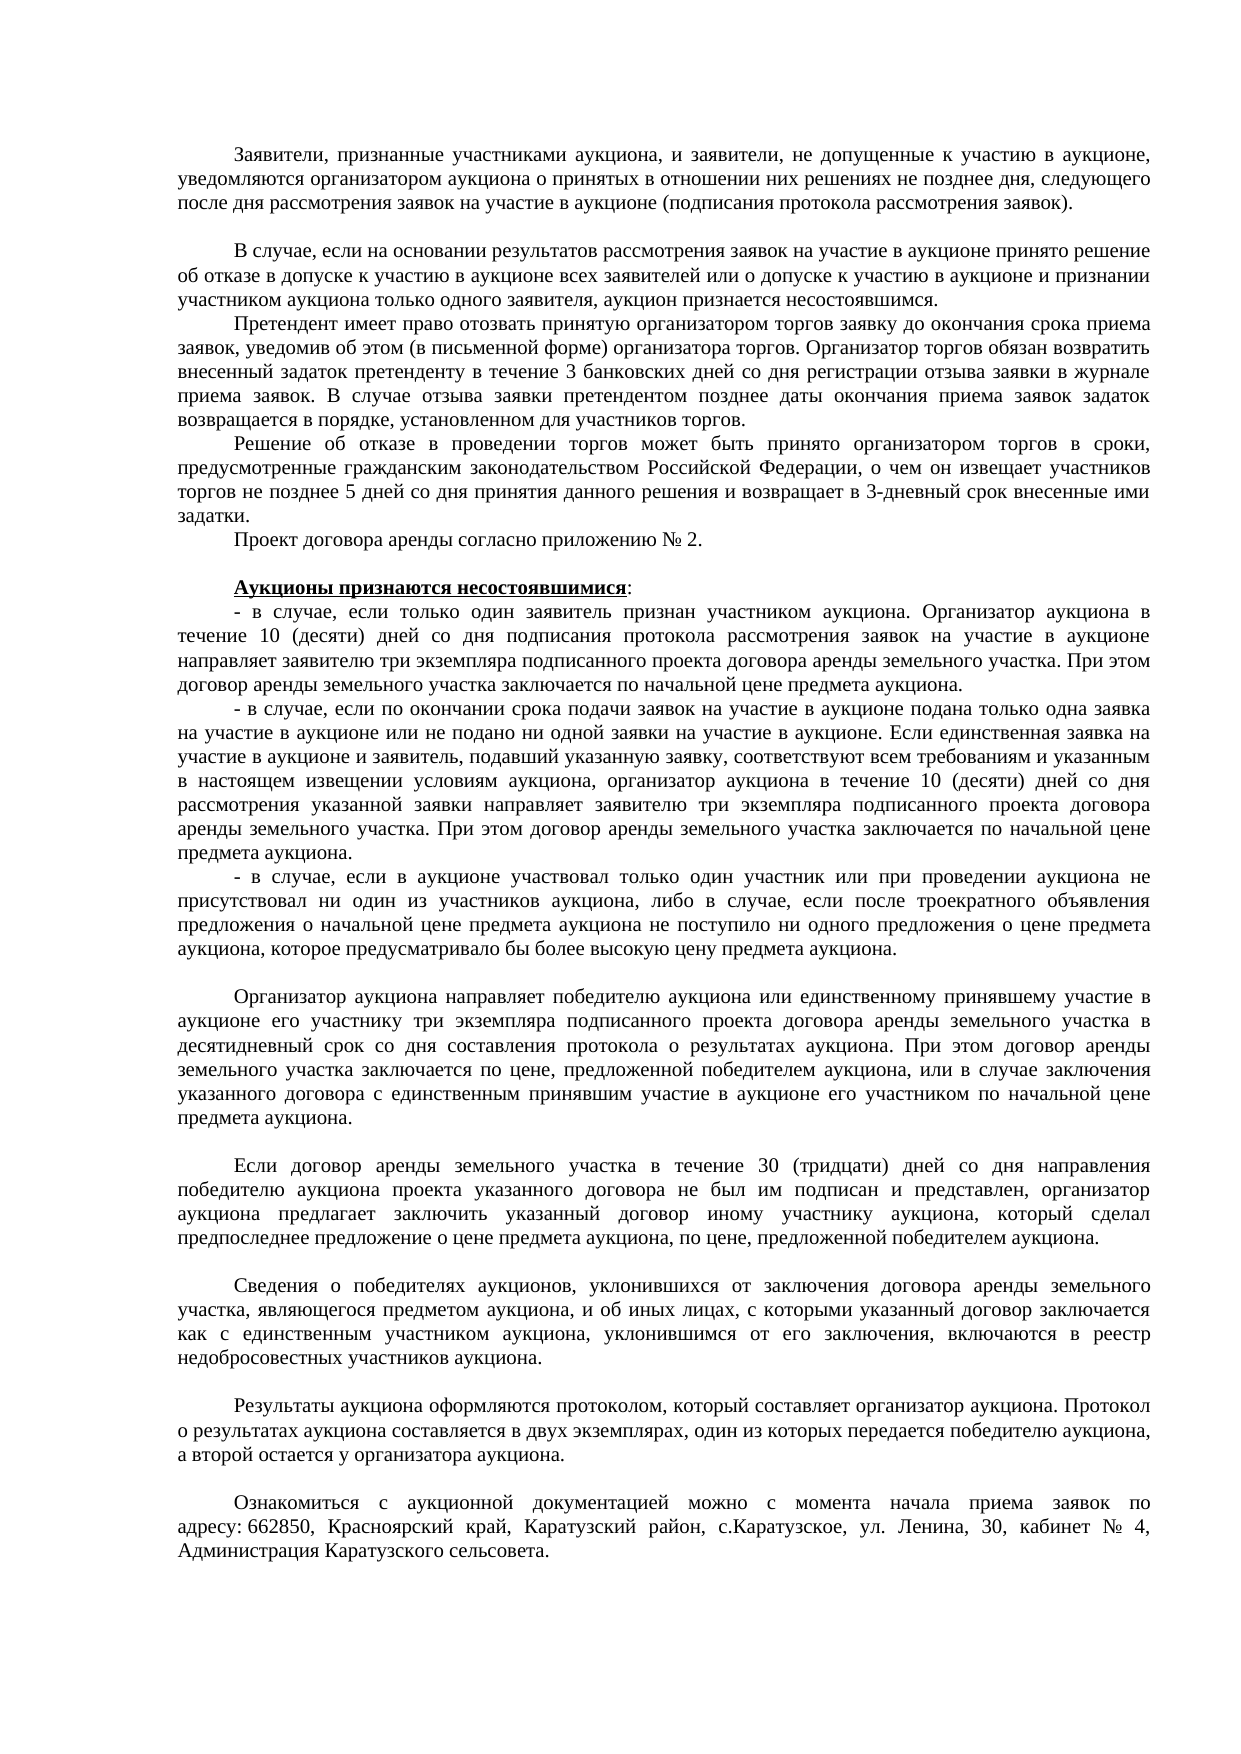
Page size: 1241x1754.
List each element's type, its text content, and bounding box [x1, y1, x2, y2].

text - в случае, если только один заявитель признан участником аукциона. Организатор аукциона в течение 10 (десяти) дней со дня подписания протокола рассмотрения заявок на участие в аукционе направляет заявителю три экземпляра подписанного проекта договора аренды земельного участка. При этом договор аренды земельного участка заключается по начальной цене предмета аукциона. [177, 599, 1152, 696]
text Решение об отказе в проведении торгов может быть принято организатором торгов в сроки, предусмотренные гражданским законодательством Российской Федерации, о чем он извещает участников торгов не позднее 5 дней со дня принятия данного решения и возвращает в 3-дневный срок внесенные ими задатки. [177, 431, 1152, 527]
text Ознакомиться с аукционной документацией можно с момента начала приема заявок по адресу: 662850, Красноярский край, Каратузский район, с.Каратузское, ул. Ленина, 30, кабинет № 4, Администрация Каратузского сельсовета. [177, 1490, 1152, 1562]
text Организатор аукциона направляет победителю аукциона или единственному принявшему участие в аукционе его участнику три экземпляра подписанного проекта договора аренды земельного участка в десятидневный срок со дня составления протокола о результатах аукциона. При этом договор аренды земельного участка заключается по цене, предложенной победителем аукциона, или в случае заключения указанного договора с единственным принявшим участие в аукционе его участником по начальной цене предмета аукциона. [177, 984, 1152, 1129]
text - в случае, если в аукционе участвовал только один участник или при проведении аукциона не присутствовал ни один из участников аукциона, либо в случае, если после троекратного объявления предложения о начальной цене предмета аукциона не поступило ни одного предложения о цене предмета аукциона, которое предусматривало бы более высокую цену предмета аукциона. [177, 864, 1152, 960]
text Результаты аукциона оформляются протоколом, который составляет организатор аукциона. Протокол о результатах аукциона составляется в двух экземплярах, один из которых передается победителю аукциона, а второй остается у организатора аукциона. [177, 1393, 1152, 1466]
text В случае, если на основании результатов рассмотрения заявок на участие в аукционе принято решение об отказе в допуске к участию в аукционе всех заявителей или о допуске к участию в аукционе и признании участником аукциона только одного заявителя, аукцион признается несостоявшимся. [177, 238, 1152, 311]
text Аукционы признаются несостоявшимися: [177, 575, 1152, 599]
text Претендент имеет право отозвать принятую организатором торгов заявку до окончания срока приема заявок, уведомив об этом (в письменной форме) организатора торгов. Организатор торгов обязан возвратить внесенный задаток претенденту в течение 3 банковских дней со дня регистрации отзыва заявки в журнале приема заявок. В случае отзыва заявки претендентом позднее даты окончания приема заявок задаток возвращается в порядке, установленном для участников торгов. [177, 311, 1152, 431]
text Сведения о победителях аукционов, уклонившихся от заключения договора аренды земельного участка, являющегося предметом аукциона, и об иных лицах, с которыми указанный договор заключается как с единственным участником аукциона, уклонившимся от его заключения, включаются в реестр недобросовестных участников аукциона. [177, 1273, 1152, 1369]
text Заявители, признанные участниками аукциона, и заявители, не допущенные к участию в аукционе, уведомляются организатором аукциона о принятых в отношении них решениях не позднее дня, следующего после дня рассмотрения заявок на участие в аукционе (подписания протокола рассмотрения заявок). [177, 142, 1152, 214]
text - в случае, если по окончании срока подачи заявок на участие в аукционе подана только одна заявка на участие в аукционе или не подано ни одной заявки на участие в аукционе. Если единственная заявка на участие в аукционе и заявитель, подавший указанную заявку, соответствуют всем требованиям и указанным в настоящем извещении условиям аукциона, организатор аукциона в течение 10 (десяти) дней со дня рассмотрения указанной заявки направляет заявителю три экземпляра подписанного проекта договора аренды земельного участка. При этом договор аренды земельного участка заключается по начальной цене предмета аукциона. [177, 696, 1152, 864]
text Если договор аренды земельного участка в течение 30 (тридцати) дней со дня направления победителю аукциона проекта указанного договора не был им подписан и представлен, организатор аукциона предлагает заключить указанный договор иному участнику аукциона, который сделал предпоследнее предложение о цене предмета аукциона, по цене, предложенной победителем аукциона. [177, 1153, 1152, 1249]
text Проект договора аренды согласно приложению № 2. [177, 527, 1152, 551]
